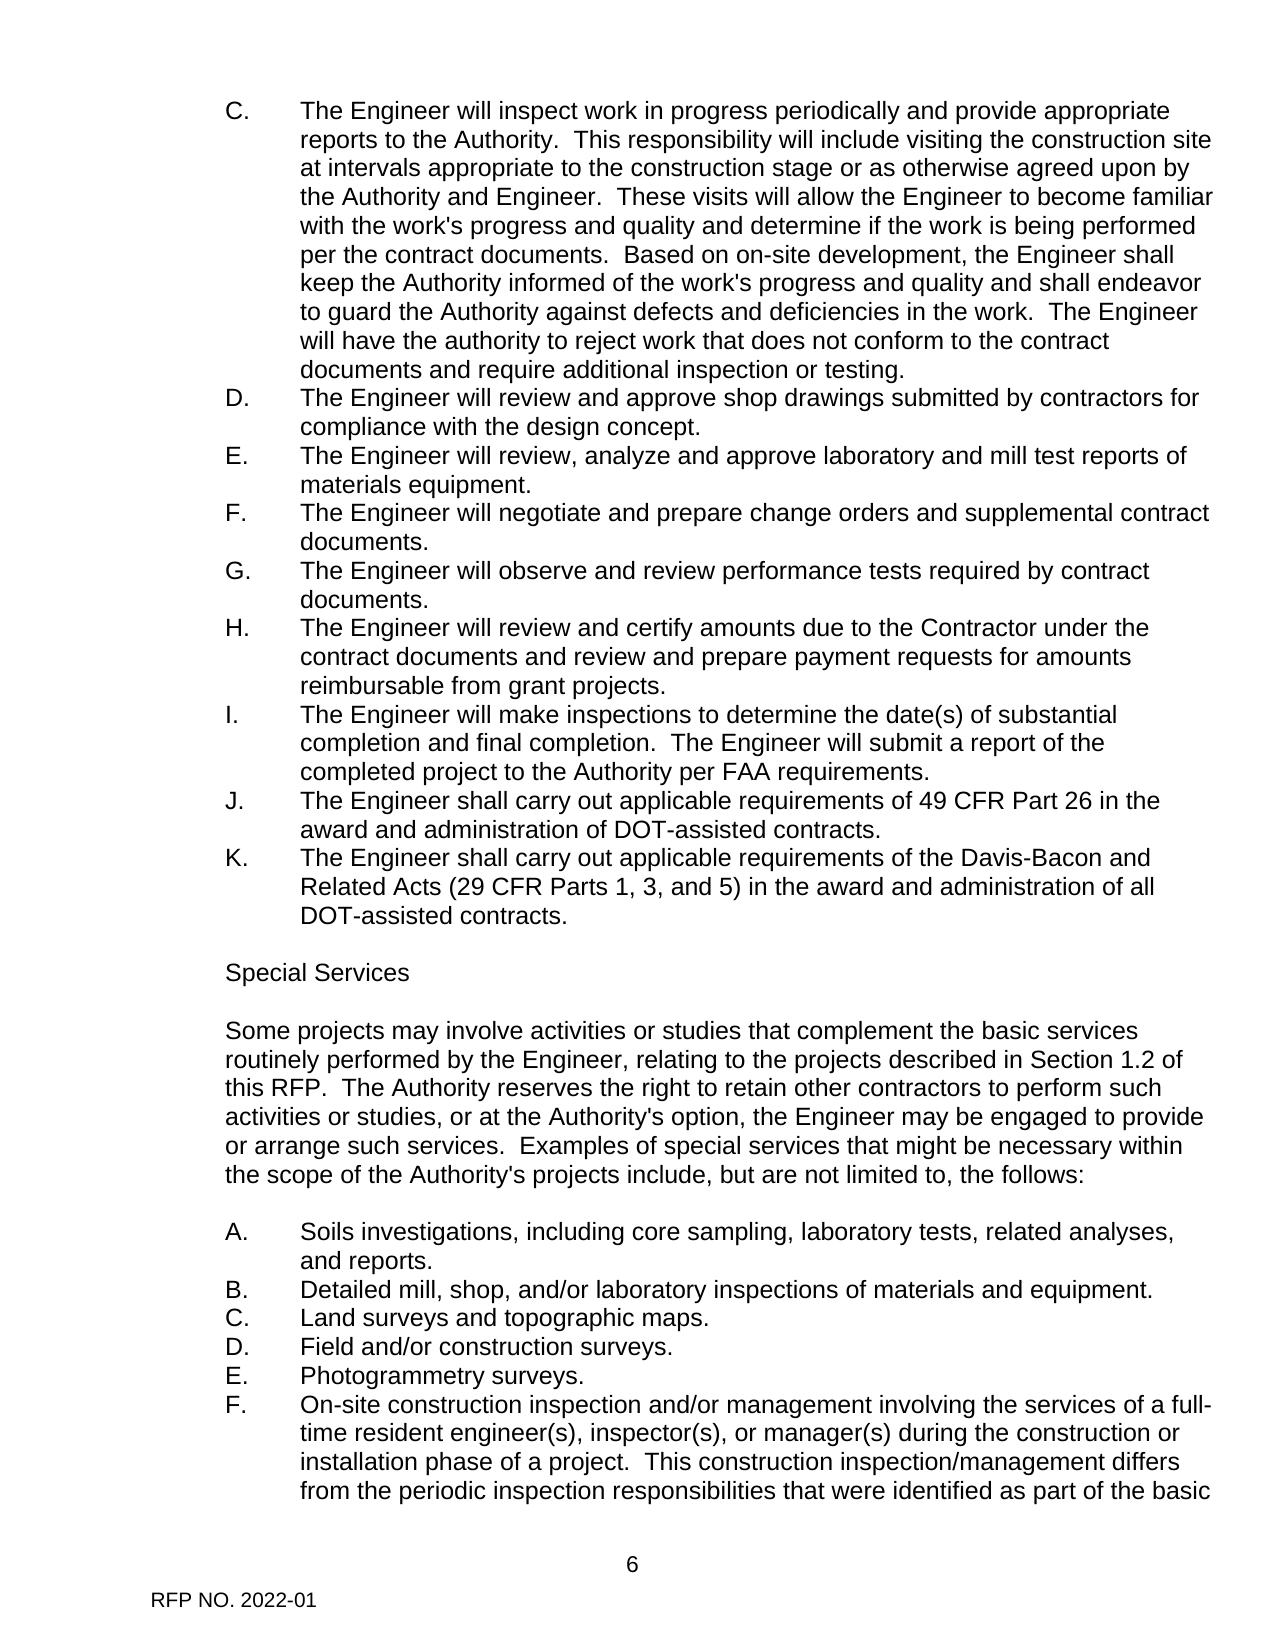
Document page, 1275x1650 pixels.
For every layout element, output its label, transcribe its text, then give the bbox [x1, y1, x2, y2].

list The Engineer will make inspections to determine the date(s) of substantial completion and final completion. The Engineer will submit a report of the completed project to the Authority per FAA requirements. [225, 699, 1223, 786]
text Some projects may involve activities or studies that complement the basic services routinely performed by the Engineer, relating to the projects described in Section 1.2 of this RFP. The Authority reserves the right to retain other contractors to perform such activities or studies, or at the Authority's option, the Engineer may be engaged to provide or arrange such services. Examples of special services that might be necessary within the scope of the Authority's projects include, but are not limited to, the follows: [225, 1016, 1223, 1188]
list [225, 1389, 1223, 1504]
list The Engineer shall carry out applicable requirements of the Davis-Bacon and Related Acts (29 CFR Parts 1, 3, and 5) in the award and administration of all DOT-assisted contracts. [225, 843, 1223, 929]
list The Engineer will inspect work in progress periodically and provide appropriate reports to the Authority. This responsibility will include visiting the construction site at intervals appropriate to the construction stage or as otherwise agreed upon by the Authority and Engineer. These visits will allow the Engineer to become familiar with the work's progress and quality and determine if the work is being performed per the contract documents. Based on on-site development, the Engineer shall keep the Authority informed of the work's progress and quality and shall endeavor to guard the Authority against defects and deficiencies in the work. The Engineer will have the authority to reject work that does not conform to the contract documents and require additional inspection or testing. [225, 96, 1223, 383]
list The Engineer will observe and review performance tests required by contract documents. [225, 556, 1223, 613]
list Detailed mill, shop, and/or laboratory inspections of materials and equipment. [225, 1274, 1223, 1303]
list The Engineer will negotiate and prepare change orders and supplemental contract documents. [225, 498, 1223, 556]
list The Engineer will review and certify amounts due to the Contractor under the contract documents and review and prepare payment requests for amounts reimbursable from grant projects. [225, 613, 1223, 699]
list The Engineer will review and approve shop drawings submitted by contractors for compliance with the design concept. [225, 383, 1223, 441]
list Photogrammetry surveys. [225, 1361, 1223, 1389]
text Special Services [225, 958, 1223, 987]
list Field and/or construction surveys. [225, 1332, 1223, 1361]
list Soils investigations, including core sampling, laboratory tests, related analyses, and reports. [225, 1217, 1223, 1274]
list Land surveys and topographic maps. [225, 1303, 1223, 1332]
list The Engineer shall carry out applicable requirements of 49 CFR Part 26 in the award and administration of DOT-assisted contracts. [225, 786, 1223, 843]
list The Engineer will review, analyze and approve laboratory and mill test reports of materials equipment. [225, 441, 1223, 498]
